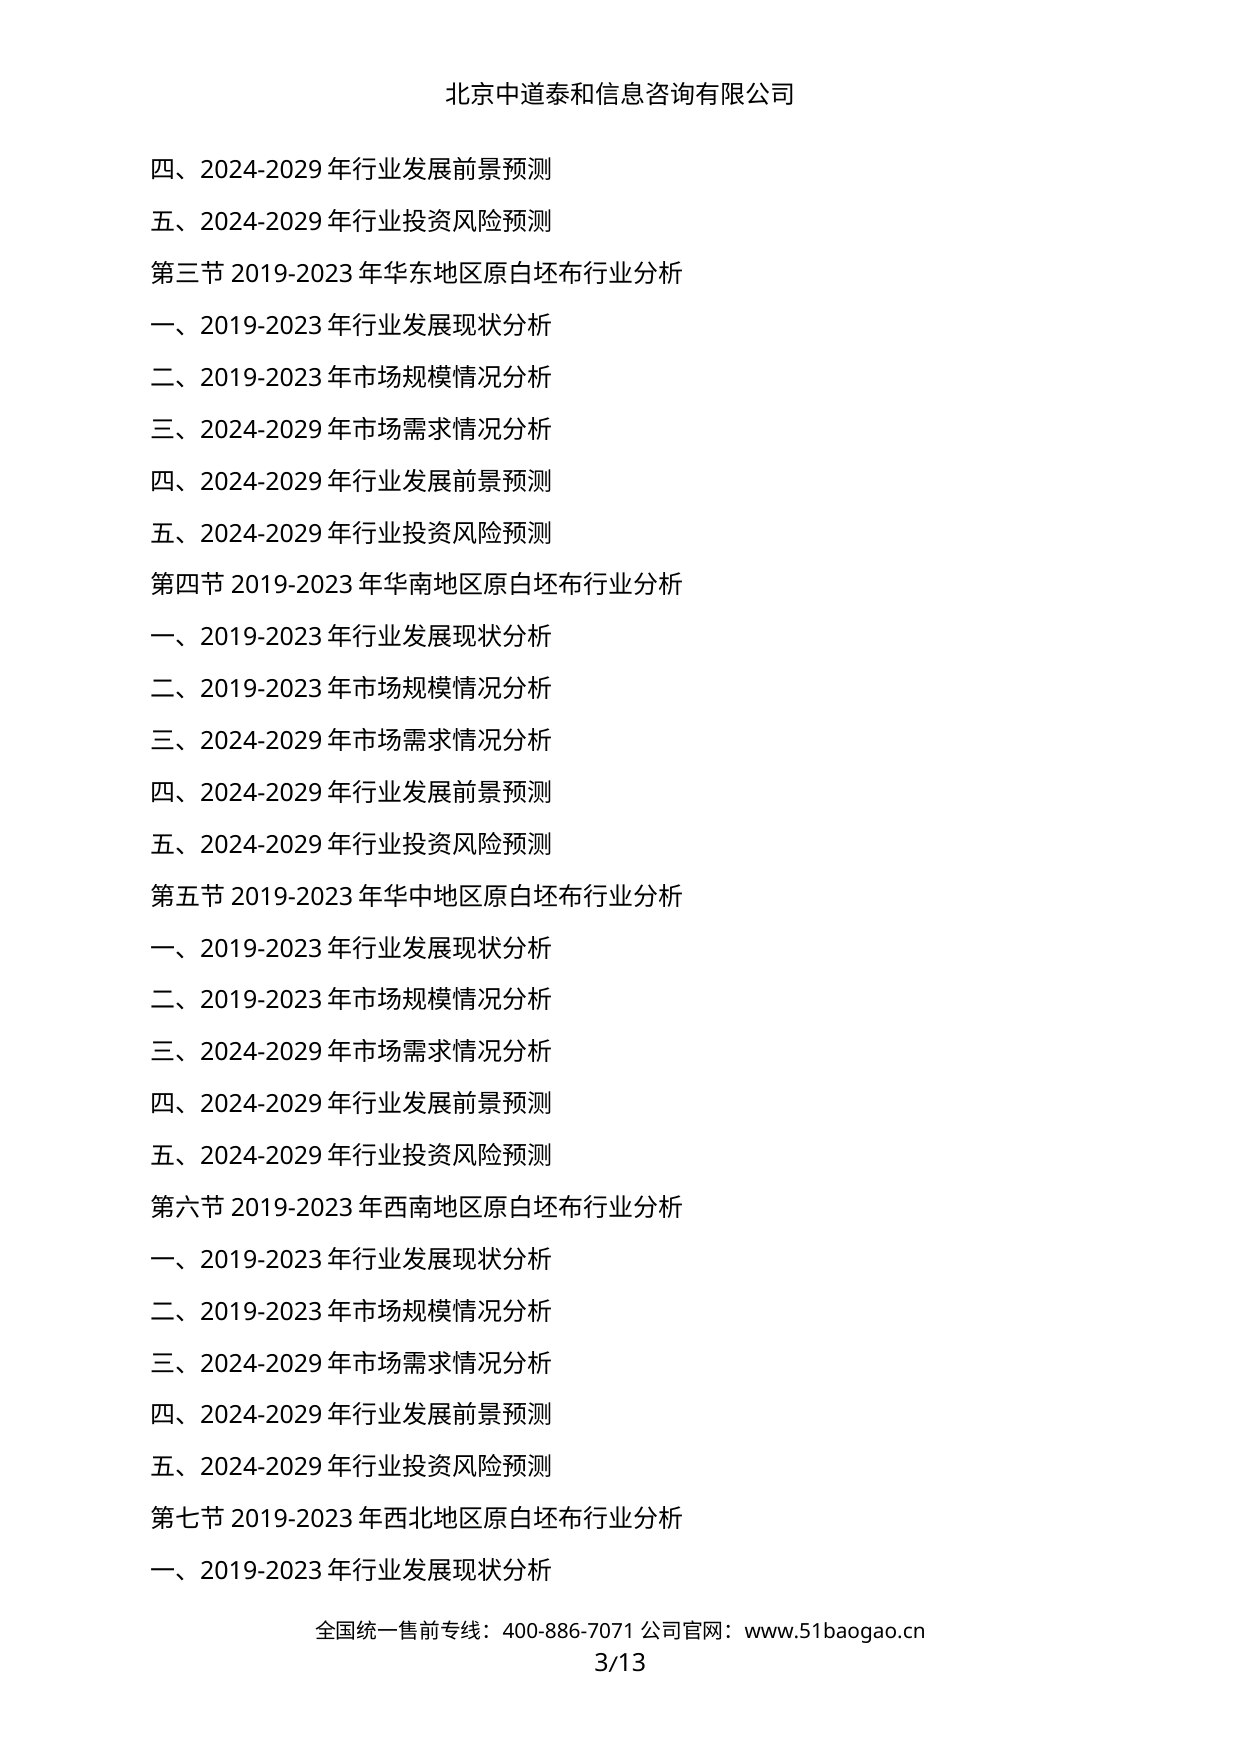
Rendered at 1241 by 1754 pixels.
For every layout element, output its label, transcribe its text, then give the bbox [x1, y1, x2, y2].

text 一、2019-2023年行业发展现状分析 [150, 1239, 1090, 1276]
text 三、2024-2029年市场需求情况分析 [150, 1343, 1090, 1379]
text 一、2019-2023年行业发展现状分析 [150, 1551, 1090, 1587]
text 一、2019-2023年行业发展现状分析 [150, 928, 1090, 964]
text 四、2024-2029年行业发展前景预测 [150, 1395, 1090, 1431]
text 四、2024-2029年行业发展前景预测 [150, 150, 1090, 186]
text 一、2019-2023年行业发展现状分析 [150, 306, 1090, 342]
text 二、2019-2023年市场规模情况分析 [150, 1291, 1090, 1327]
text 五、2024-2029年行业投资风险预测 [150, 824, 1090, 861]
text 四、2024-2029年行业发展前景预测 [150, 1084, 1090, 1120]
text 第三节 2019-2023年华东地区原白坯布行业分析 [150, 254, 1090, 290]
text 三、2024-2029年市场需求情况分析 [150, 409, 1090, 446]
text 一、2019-2023年行业发展现状分析 [150, 617, 1090, 653]
text 五、2024-2029年行业投资风险预测 [150, 1136, 1090, 1172]
text 四、2024-2029年行业发展前景预测 [150, 772, 1090, 809]
text 四、2024-2029年行业发展前景预测 [150, 461, 1090, 497]
text 第六节 2019-2023年西南地区原白坯布行业分析 [150, 1187, 1090, 1224]
text 二、2019-2023年市场规模情况分析 [150, 980, 1090, 1016]
text 五、2024-2029年行业投资风险预测 [150, 513, 1090, 549]
text 二、2019-2023年市场规模情况分析 [150, 357, 1090, 394]
text 第四节 2019-2023年华南地区原白坯布行业分析 [150, 565, 1090, 601]
text 三、2024-2029年市场需求情况分析 [150, 721, 1090, 757]
text 五、2024-2029年行业投资风险预测 [150, 1447, 1090, 1483]
text 第七节 2019-2023年西北地区原白坯布行业分析 [150, 1499, 1090, 1535]
text 第五节 2019-2023年华中地区原白坯布行业分析 [150, 876, 1090, 912]
text 五、2024-2029年行业投资风险预测 [150, 202, 1090, 238]
text 二、2019-2023年市场规模情况分析 [150, 669, 1090, 705]
text 三、2024-2029年市场需求情况分析 [150, 1032, 1090, 1068]
